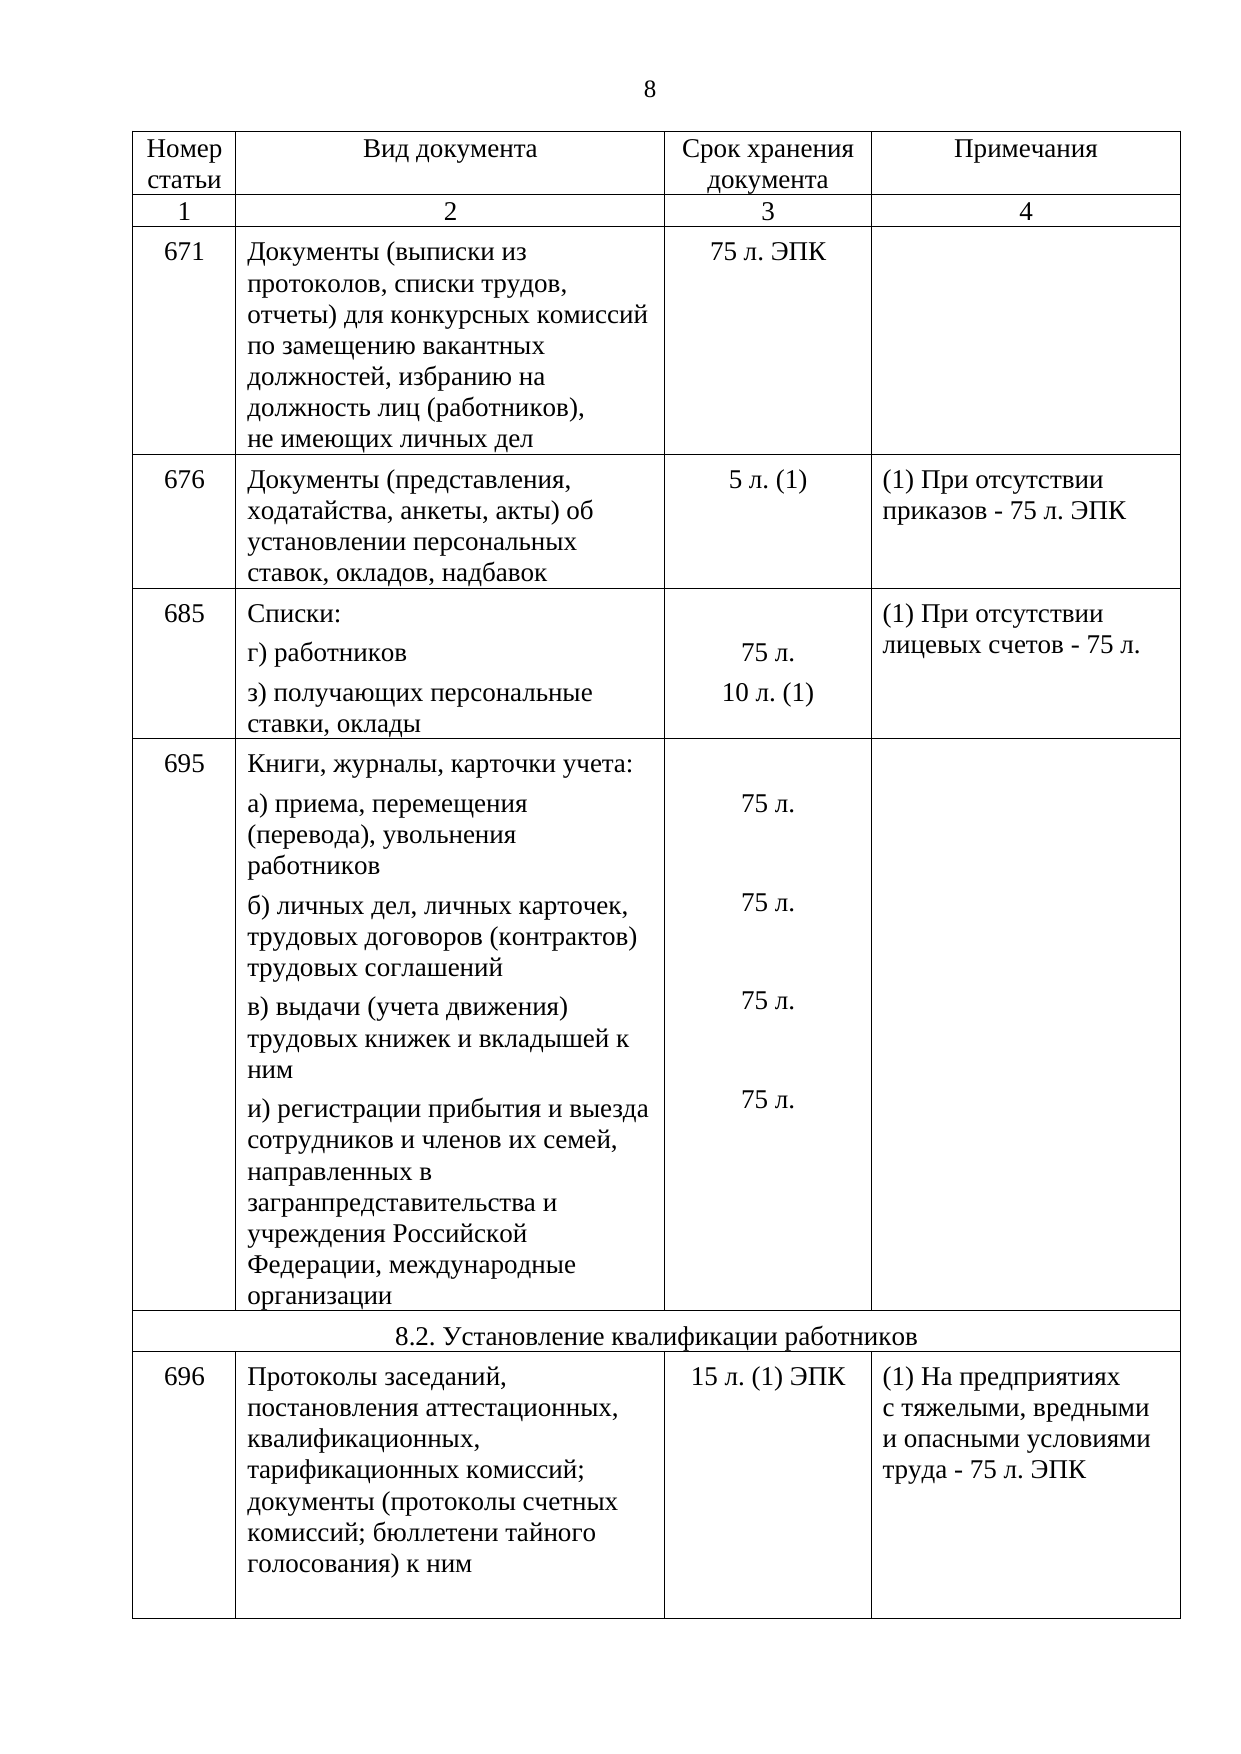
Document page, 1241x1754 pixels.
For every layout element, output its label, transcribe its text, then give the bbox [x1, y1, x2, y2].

table_header Срок хранения документа [665, 132, 871, 194]
table_cell (1) При отсутствии приказов - 75 л. ЭПК [872, 455, 1180, 587]
table_cell 671 [133, 227, 235, 453]
table_cell 676 [133, 455, 235, 587]
table_cell 695 [133, 739, 235, 1310]
table_cell 2 [236, 195, 664, 226]
table_cell 75 л. 10 л. (1) [665, 589, 871, 738]
table_cell 1 [133, 195, 235, 226]
table_cell (1) На предприятиях с тяжелыми, вредными и опасными условиями труда - 75 л. ЭПК [872, 1352, 1180, 1618]
table_cell Протоколы заседаний, постановления аттестационных, квалификационных, тарификационных комиссий; документы (протоколы счетных комиссий; бюллетени тайного голосования) к ним [236, 1352, 664, 1618]
table_cell 75 л. ЭПК [665, 227, 871, 453]
table_cell 8.2. Установление квалификации работников [133, 1311, 1180, 1351]
table_cell 4 [872, 195, 1180, 226]
table_header Примечания [872, 132, 1180, 194]
table_cell 15 л. (1) ЭПК [665, 1352, 871, 1618]
table_cell Книги, журналы, карточки учета: а) приема, перемещения (перевода), увольнения работников б) личных дел, личных карточек, трудовых договоров (контрактов) трудовых соглашений в) выдачи (учета движения) трудовых книжек и вкладышей к ним и) регистрации прибытия и выезда сотрудников и членов их семей, направленных в загранпредставительства и учреждения Российской Федерации, международные организации [236, 739, 664, 1310]
table_cell Документы (выписки из протоколов, списки трудов, отчеты) для конкурсных комиссий по замещению вакантных должностей, избранию на должность лиц (работников), не имеющих личных дел [236, 227, 664, 453]
table_cell 5 л. (1) [665, 455, 871, 587]
table_cell Списки: г) работников з) получающих персональные ставки, оклады [236, 589, 664, 738]
table_cell [872, 739, 1180, 1310]
table_cell 696 [133, 1352, 235, 1618]
table_cell (1) При отсутствии лицевых счетов - 75 л. [872, 589, 1180, 738]
table_cell 75 л. 75 л. 75 л. 75 л. [665, 739, 871, 1310]
table_header Вид документа [236, 132, 664, 194]
table_cell 685 [133, 589, 235, 738]
table_header Номер статьи [133, 132, 235, 194]
table_cell 3 [665, 195, 871, 226]
table_cell [872, 227, 1180, 453]
table_cell Документы (представления, ходатайства, анкеты, акты) об установлении персональных ставок, окладов, надбавок [236, 455, 664, 587]
